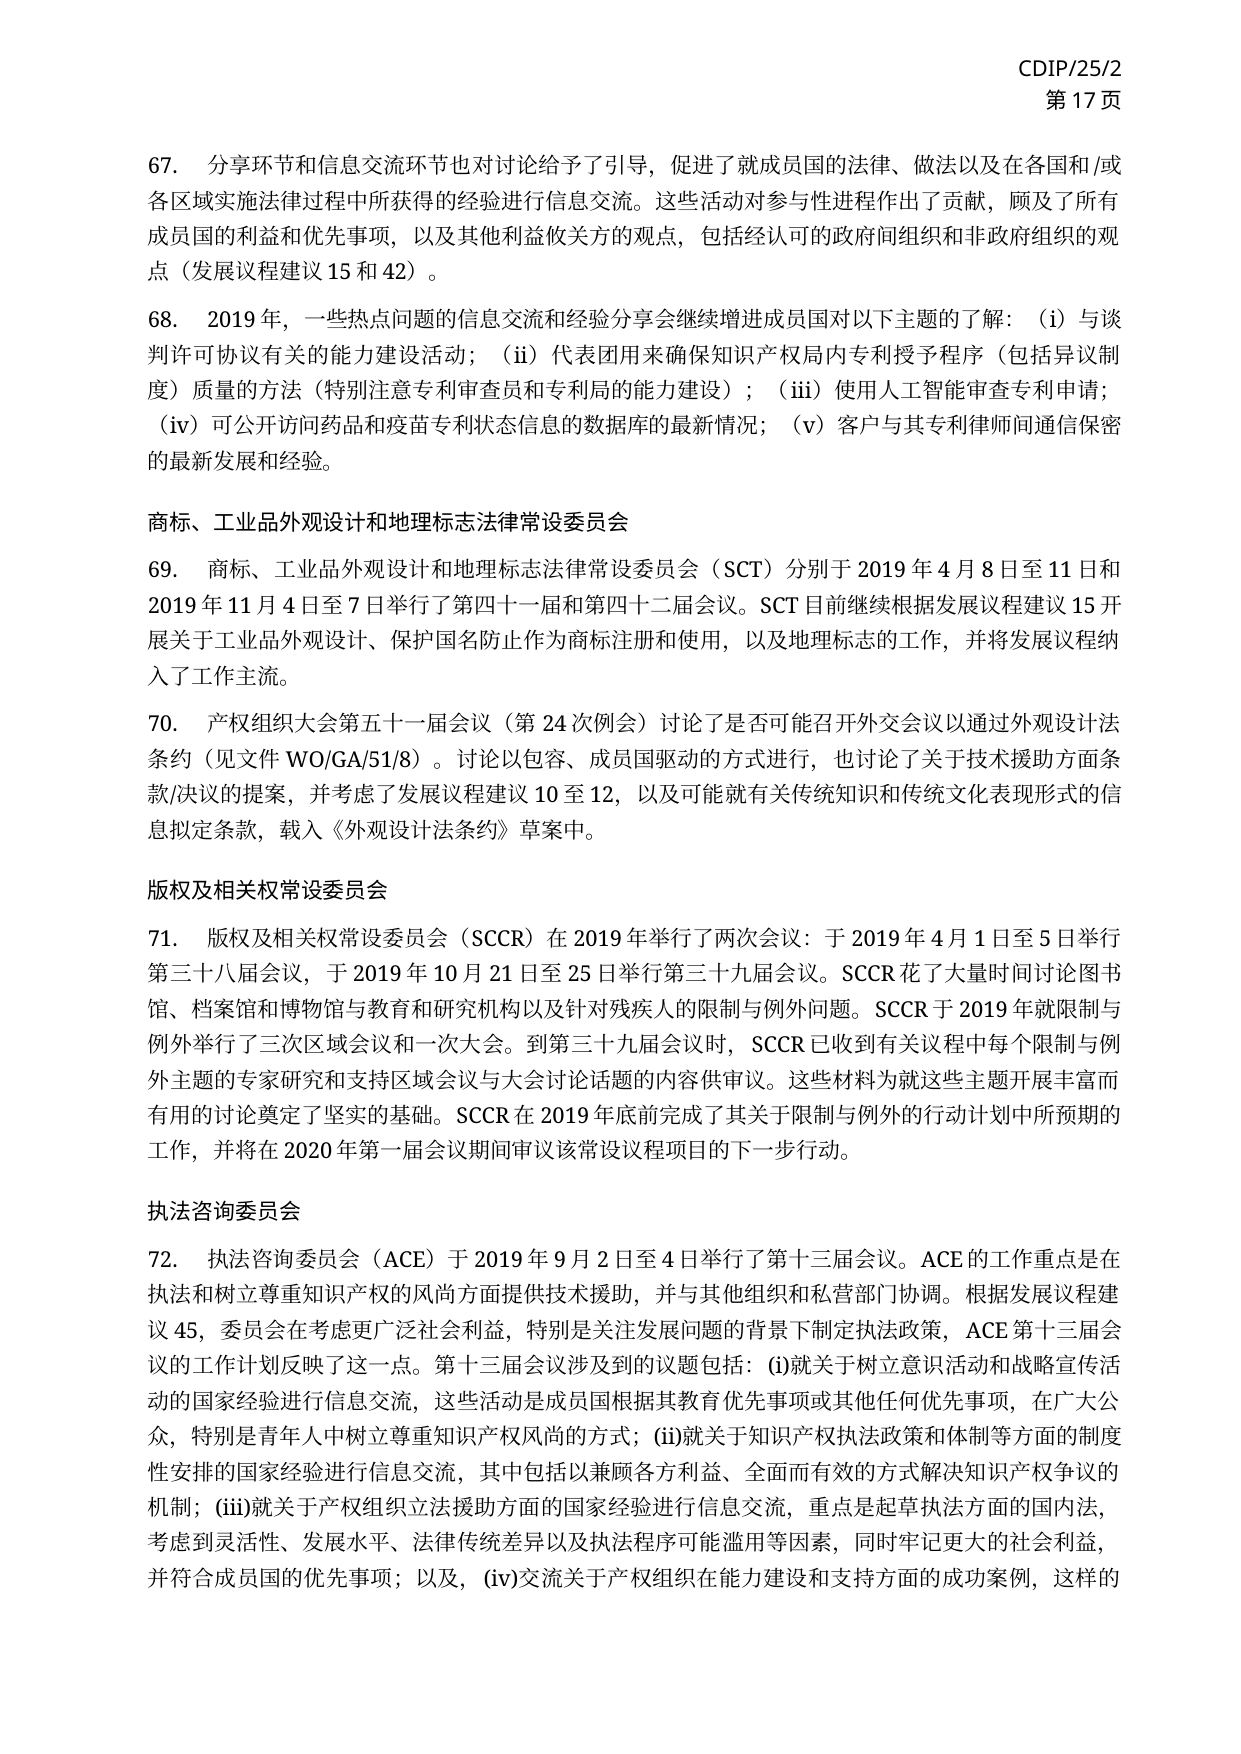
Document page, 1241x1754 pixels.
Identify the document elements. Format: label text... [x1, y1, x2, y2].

list 分享环节和信息交流环节也对讨论给予了引导，促进了就成员国的法律、做法以及在各国和/或各区域实施法律过程中所获得的经验进行信息交流。这些活动对参与性进程作出了贡献，顾及了所有成员国的利益和优先事项，以及其他利益攸关方的观点，包括经认可的政府间组织和非政府组织的观点（发展议程建议15和42）。 [148, 144, 1122, 286]
list 产权组织大会第五十一届会议（第24次例会）讨论了是否可能召开外交会议以通过外观设计法条约（见文件WO/GA/51/8）。讨论以包容、成员国驱动的方式进行，也讨论了关于技术援助方面条款/决议的提案，并考虑了发展议程建议10至12，以及可能就有关传统知识和传统文化表现形式的信息拟定条款，载入《外观设计法条约》草案中。 [148, 703, 1122, 844]
list 2019年，一些热点问题的信息交流和经验分享会继续增进成员国对以下主题的了解：（i）与谈判许可协议有关的能力建设活动；（ii）代表团用来确保知识产权局内专利授予程序（包括异议制度）质量的方法（特别注意专利审查员和专利局的能力建设）；（iii）使用人工智能审查专利申请；（iv）可公开访问药品和疫苗专利状态信息的数据库的最新情况；（v）客户与其专利律师间通信保密的最新发展和经验。 [148, 299, 1122, 476]
list 版权及相关权常设委员会（SCCR）在2019年举行了两次会议：于2019年4月1日至5日举行第三十八届会议，于2019年10月21日至25日举行第三十九届会议。SCCR花了大量时间讨论图书馆、档案馆和博物馆与教育和研究机构以及针对残疾人的限制与例外问题。SCCR于2019年就限制与例外举行了三次区域会议和一次大会。到第三十九届会议时，SCCR已收到有关议程中每个限制与例外主题的专家研究和支持区域会议与大会讨论话题的内容供审议。这些材料为就这些主题开展丰富而有用的讨论奠定了坚实的基础。SCCR在2019年底前完成了其关于限制与例外的行动计划中所预期的工作，并将在2020年第一届会议期间审议该常设议程项目的下一步行动。 [148, 917, 1122, 1165]
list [148, 1238, 1122, 1592]
text 执法咨询委员会 [148, 1190, 1122, 1226]
text 版权及相关权常设委员会 [148, 869, 1122, 905]
text 商标、工业品外观设计和地理标志法律常设委员会 [148, 501, 1122, 536]
list 商标、工业品外观设计和地理标志法律常设委员会（SCT）分别于2019年4月8日至11日和2019年11月4日至7日举行了第四十一届和第四十二届会议。SCT目前继续根据发展议程建议15开展关于工业品外观设计、保护国名防止作为商标注册和使用，以及地理标志的工作，并将发展议程纳入了工作主流。 [148, 549, 1122, 690]
